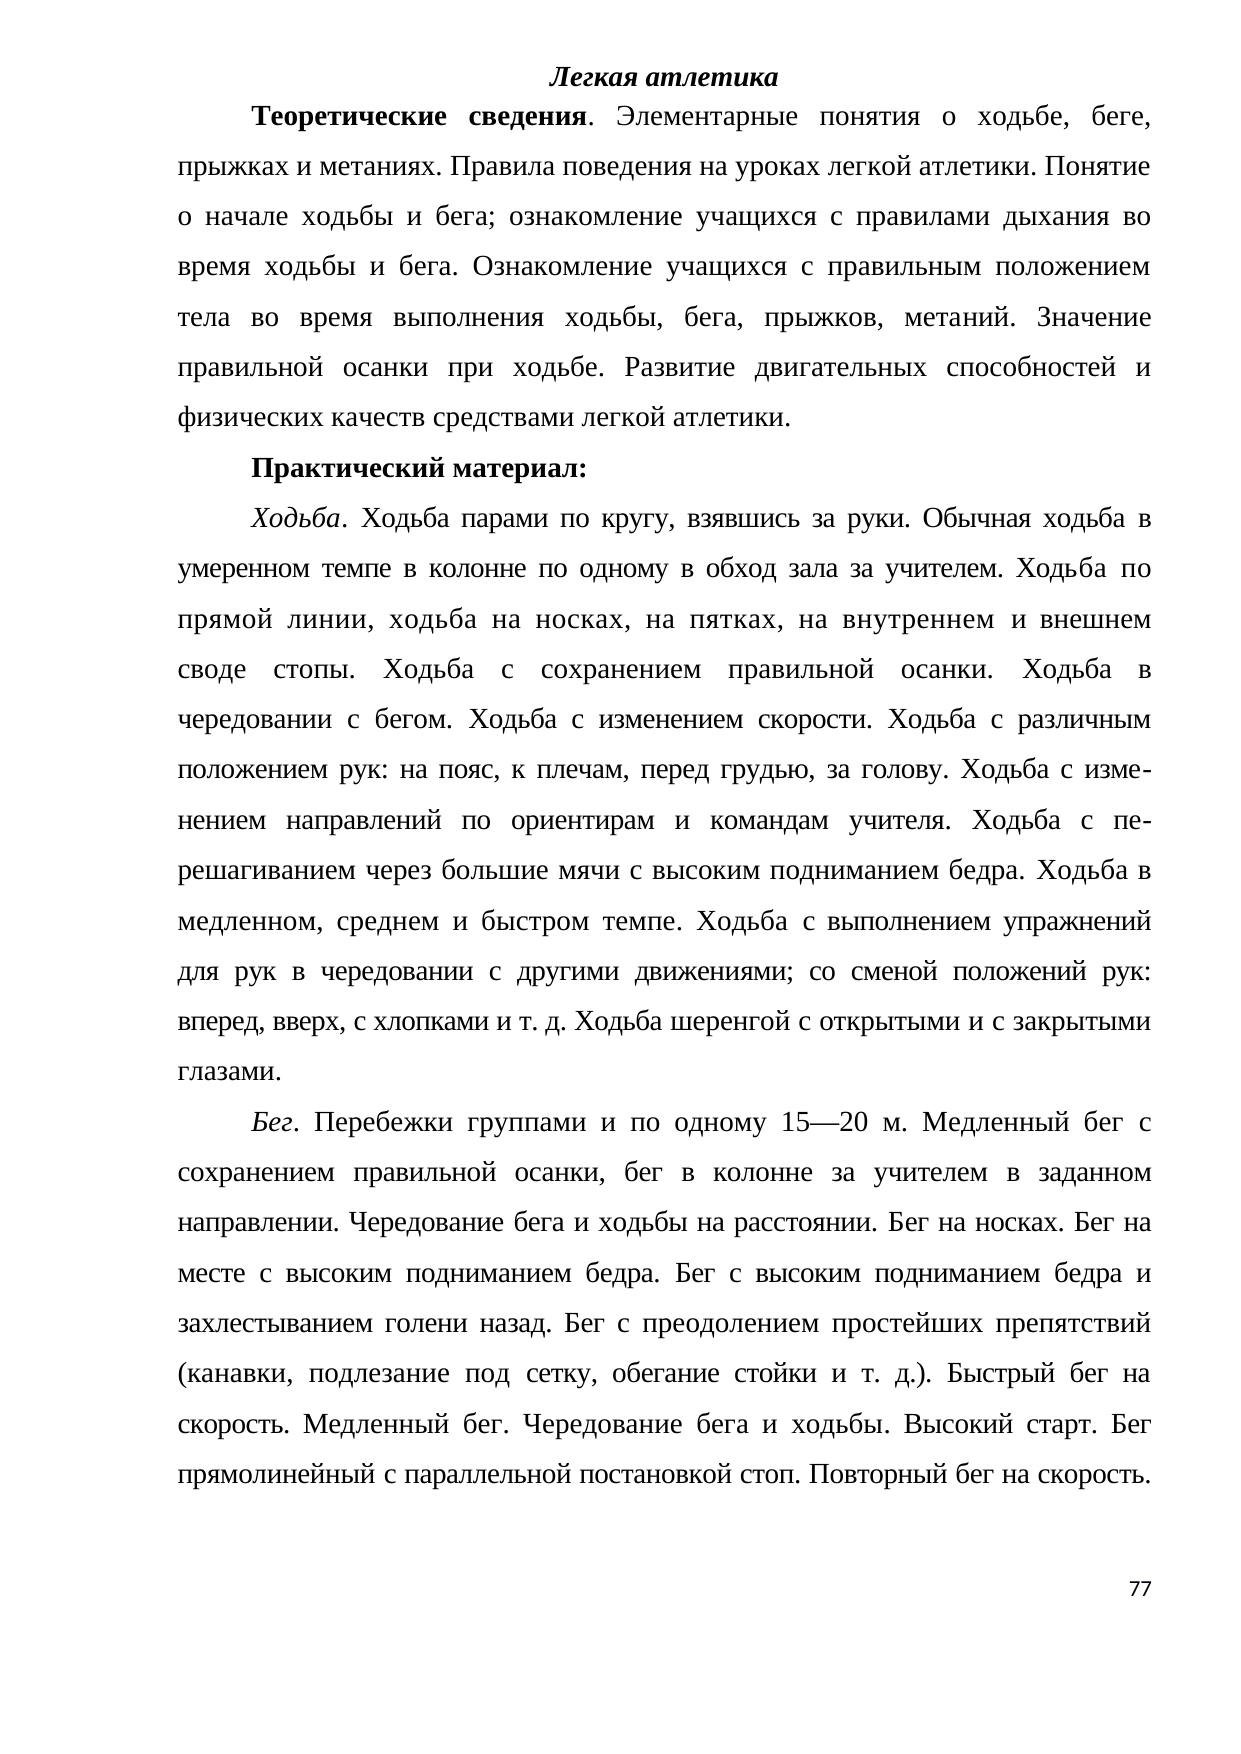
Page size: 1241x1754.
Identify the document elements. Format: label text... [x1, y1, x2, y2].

text Легкая атлетика [177, 59, 1152, 93]
text Теоретические сведения. Элементарные понятия о ходьбе, беге, прыжках и метаниях. Правила поведения на уроках легкой атлетики. Понятие о начале ходьбы и бега; ознакомление учащихся с правилами дыхания во время ходьбы и бега. Ознакомление учащихся с правильным положением тела во время выполнения ходьбы, бега, прыжков, метаний. Значение правильной осанки при ходьбе. Развитие двигательных способностей и физических качеств средствами легкой атлетики. [177, 98, 1152, 433]
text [177, 1104, 1152, 1489]
text Ходьба. Ходьба парами по кругу, взявшись за руки. Обычная ходьба в умеренном темпе в колонне по одному в обход зала за учителем. Ходьба по прямой линии, ходьба на носках, на пятках, на внутреннем и внешнем своде стопы. Ходьба с сохранением правильной осанки. Ходьба в чередовании с бегом. Ходьба с изменением скорости. Ходьба с различным положением рук: на пояс, к плечам, перед грудью, за голову. Ходьба с изменением направлений по ориентирам и командам учителя. Ходьба с перешагиванием через большие мячи с высоким подниманием бедра. Ходьба в медленном, среднем и быстром темпе. Ходьба с выполнением упражнений для рук в чередовании с другими движениями; со сменой положений рук: вперед, вверх, с хлопками и т. д. Ходьба шеренгой с открытыми и с закрытыми глазами. [177, 500, 1152, 1087]
text Практический материал: [177, 450, 1152, 483]
